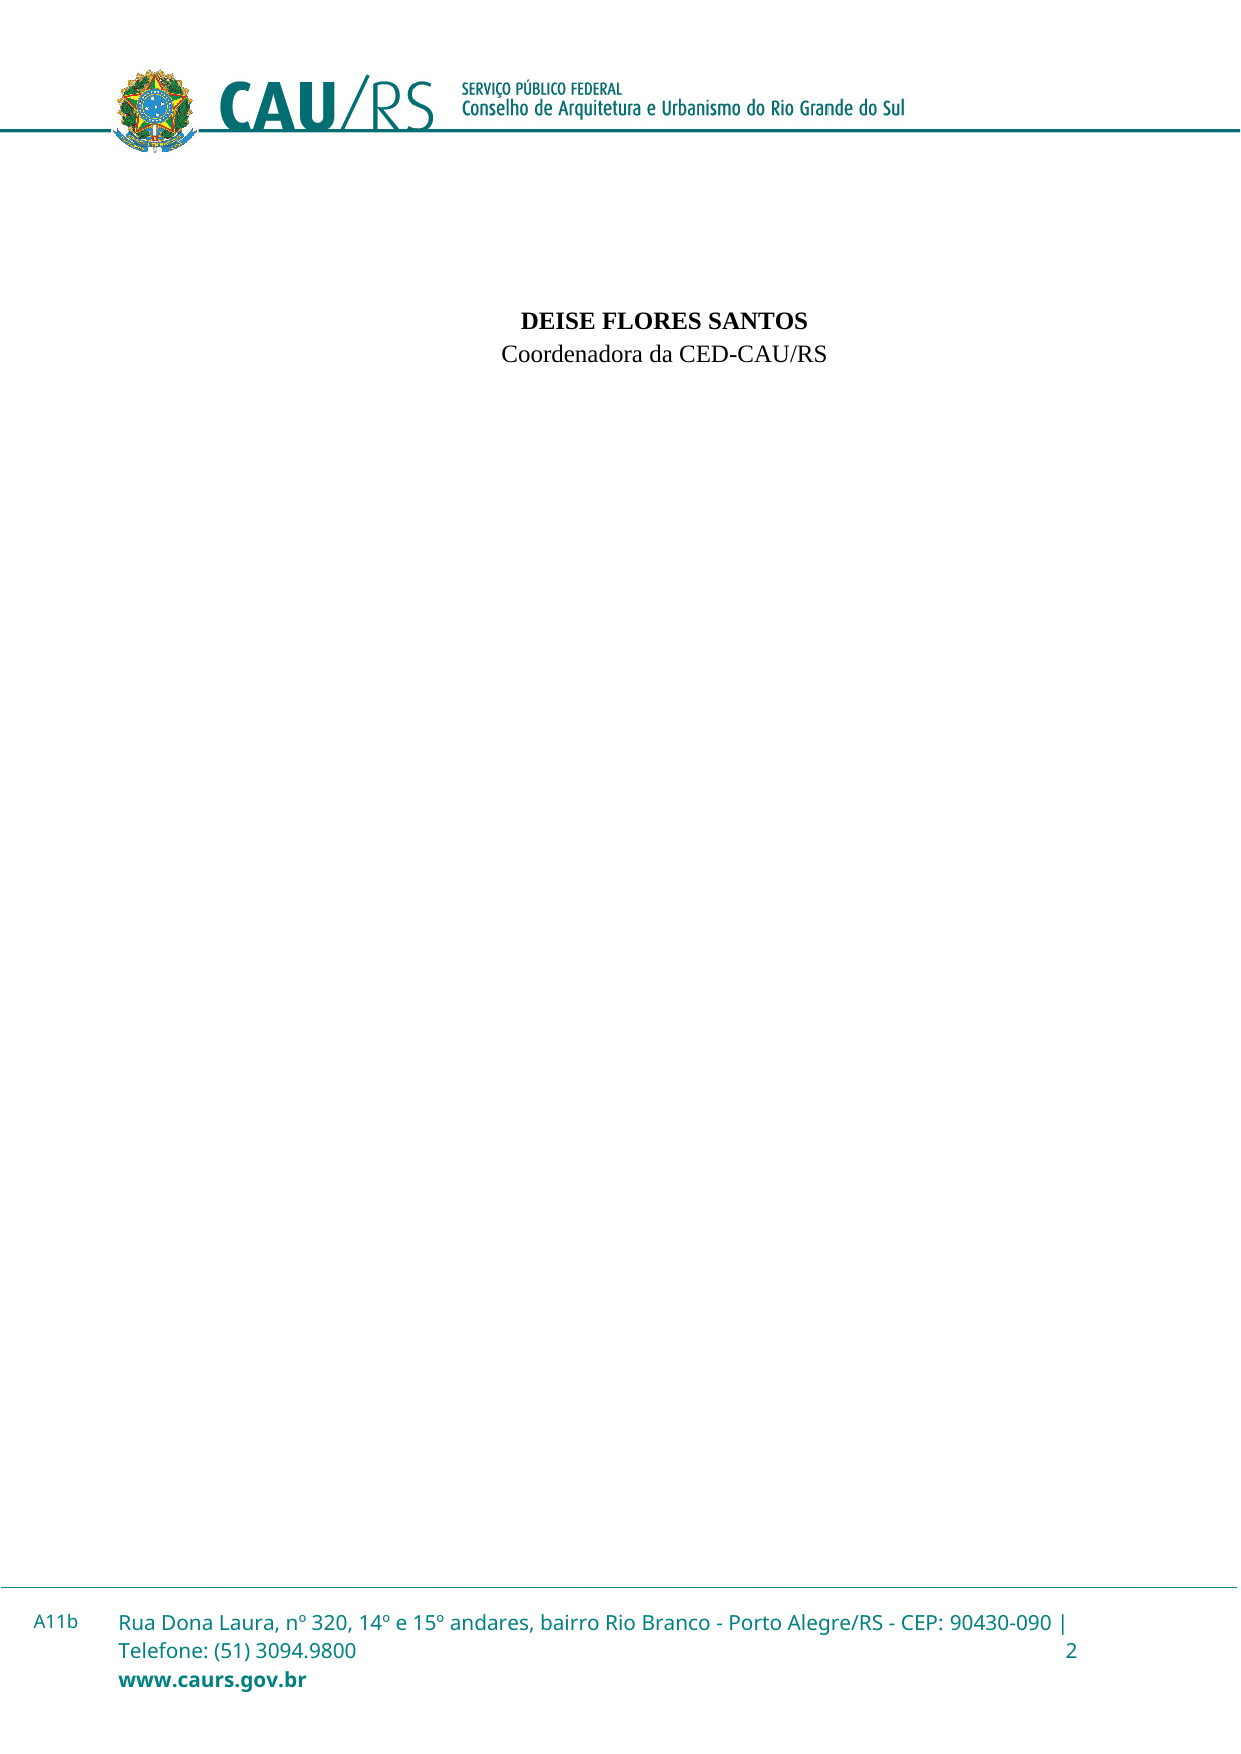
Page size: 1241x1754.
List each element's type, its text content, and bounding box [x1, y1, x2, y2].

picture [0, 3, 1241, 164]
text Coordenadora da CED-CAU/RS [177, 339, 1152, 368]
text DEISE FLORES SANTOS [177, 306, 1152, 334]
